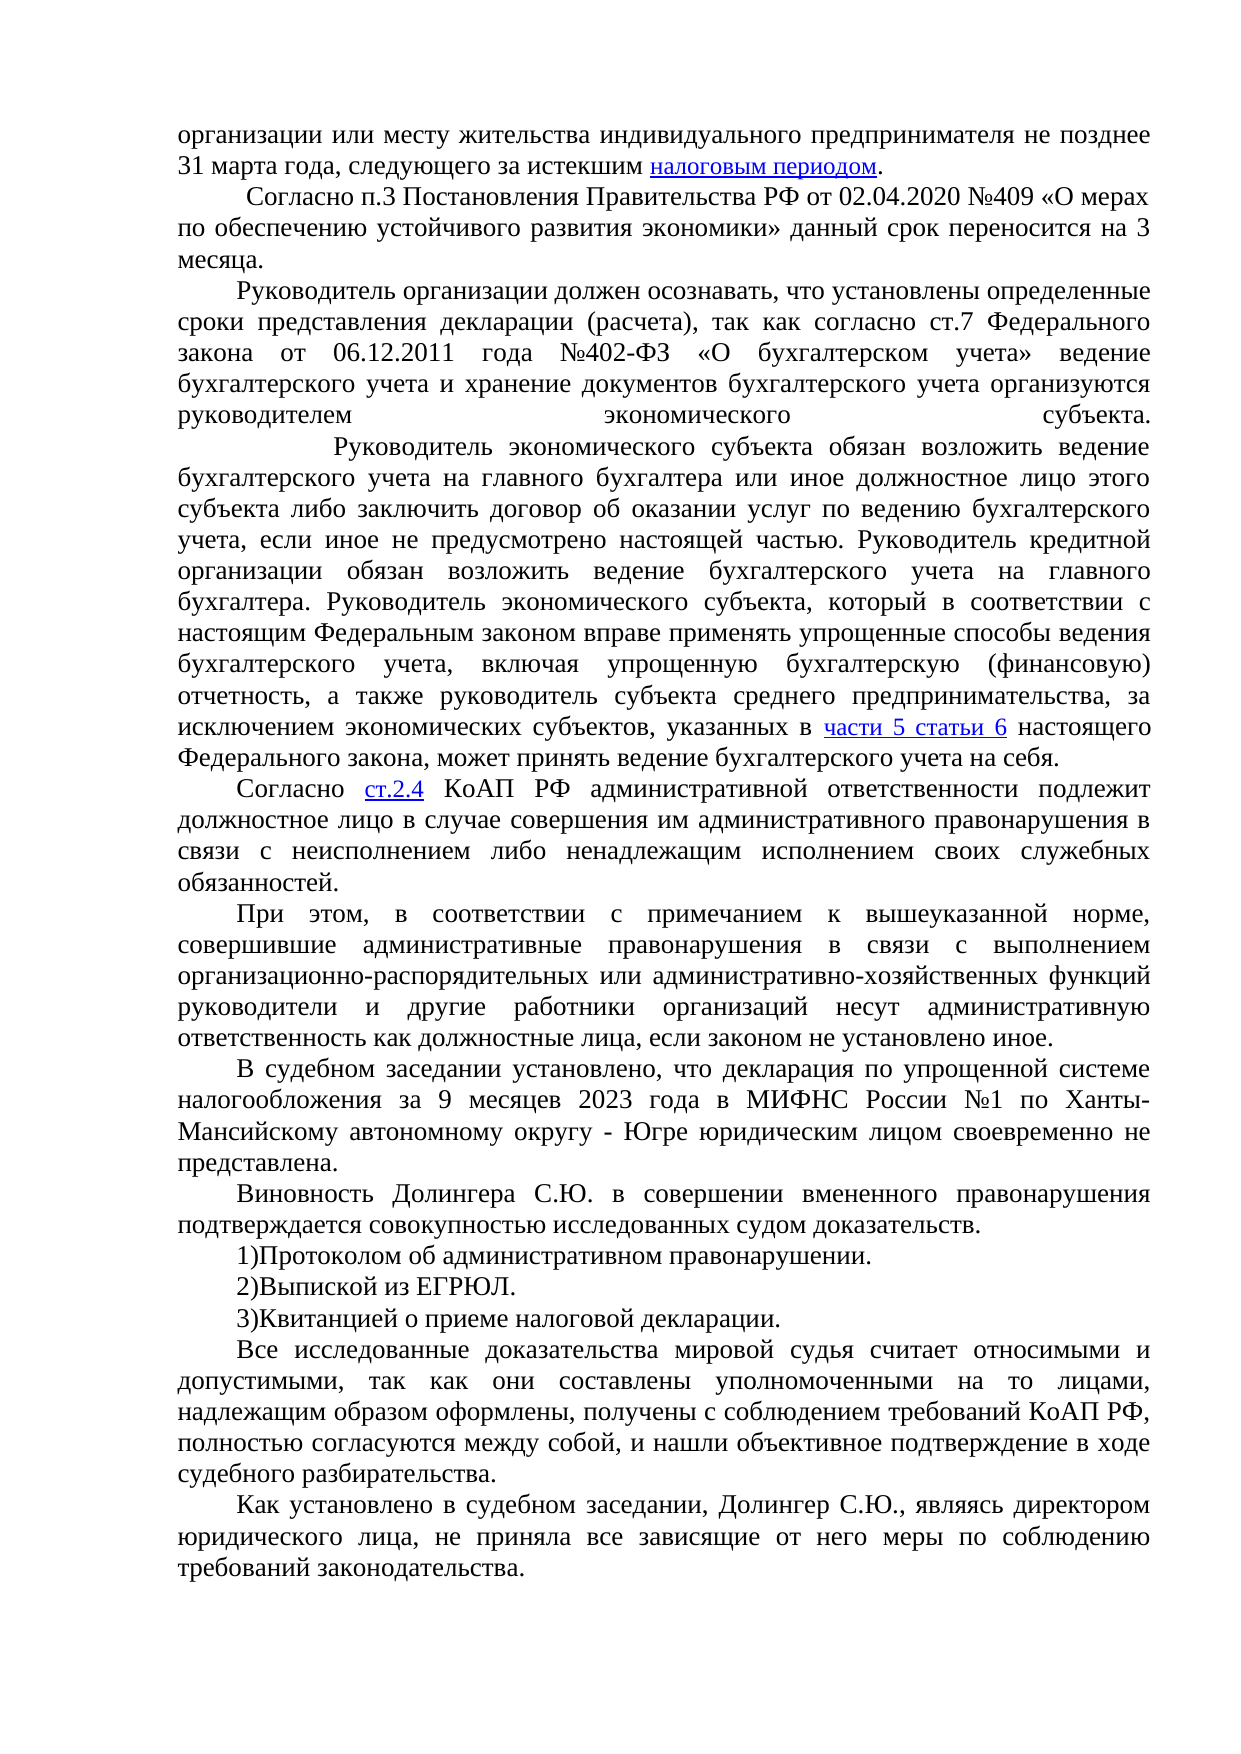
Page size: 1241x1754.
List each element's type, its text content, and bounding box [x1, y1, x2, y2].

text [177, 118, 1152, 180]
text Все исследованные доказательства мировой судья считает относимыми и допустимыми, так как они составлены уполномоченными на то лицами, надлежащим образом оформлены, получены с соблюдением требований КоАП РФ, полностью согласуются между собой, и нашли объективное подтверждение в ходе судебного разбирательства. [177, 1333, 1152, 1488]
text 3)Квитанцией о приеме налоговой декларации. [177, 1302, 1152, 1333]
text 1)Протоколом об административном правонарушении. [177, 1239, 1152, 1271]
text В судебном заседании установлено, что декларация по упрощенной системе налогообложения за 9 месяцев 2023 года в МИФНС России №1 по Ханты-Мансийскому автономному округу - Югре юридическим лицом своевременно не представлена. [177, 1052, 1152, 1177]
text Согласно п.3 Постановления Правительства РФ от 02.04.2020 №409 «О мерах по обеспечению устойчивого развития экономики» данный срок переносится на 3 месяца. [177, 180, 1152, 274]
text Как установлено в судебном заседании, Долингер С.Ю., являясь директором юридического лица, не приняла все зависящие от него меры по соблюдению требований законодательства. [177, 1488, 1152, 1582]
text 2)Выпиской из ЕГРЮЛ. [177, 1271, 1152, 1302]
text Виновность Долингера С.Ю. в совершении вмененного правонарушения подтверждается совокупностью исследованных судом доказательств. [177, 1177, 1152, 1239]
text При этом, в соответствии с примечанием к вышеуказанной норме, совершившие административные правонарушения в связи с выполнением организационно-распорядительных или административно-хозяйственных функций руководители и другие работники организаций несут административную ответственность как должностные лица, если законом не установлено иное. [177, 897, 1152, 1052]
text Руководитель организации должен осознавать, что установлены определенные сроки представления декларации (расчета), так как согласно ст.7 Федерального закона от 06.12.2011 года №402-ФЗ «О бухгалтерском учета» ведение бухгалтерского учета и хранение документов бухгалтерского учета организуются руководителем экономического субъекта. Руководитель экономического субъекта обязан возложить ведение бухгалтерского учета на главного бухгалтера или иное должностное лицо этого субъекта либо заключить договор об оказании услуг по ведению бухгалтерского учета, если иное не предусмотрено настоящей частью. Руководитель кредитной организации обязан возложить ведение бухгалтерского учета на главного бухгалтера. Руководитель экономического субъекта, который в соответствии с настоящим Федеральным законом вправе применять упрощенные способы ведения бухгалтерского учета, включая упрощенную бухгалтерскую (финансовую) отчетность, а также руководитель субъекта среднего предпринимательства, за исключением экономических субъектов, указанных в части 5 статьи 6 настоящего Федерального закона, может принять ведение бухгалтерского учета на себя. [177, 274, 1152, 772]
text Согласно ст.2.4 КоАП РФ административной ответственности подлежит должностное лицо в случае совершения им административного правонарушения в связи с неисполнением либо ненадлежащим исполнением своих служебных обязанностей. [177, 772, 1152, 897]
